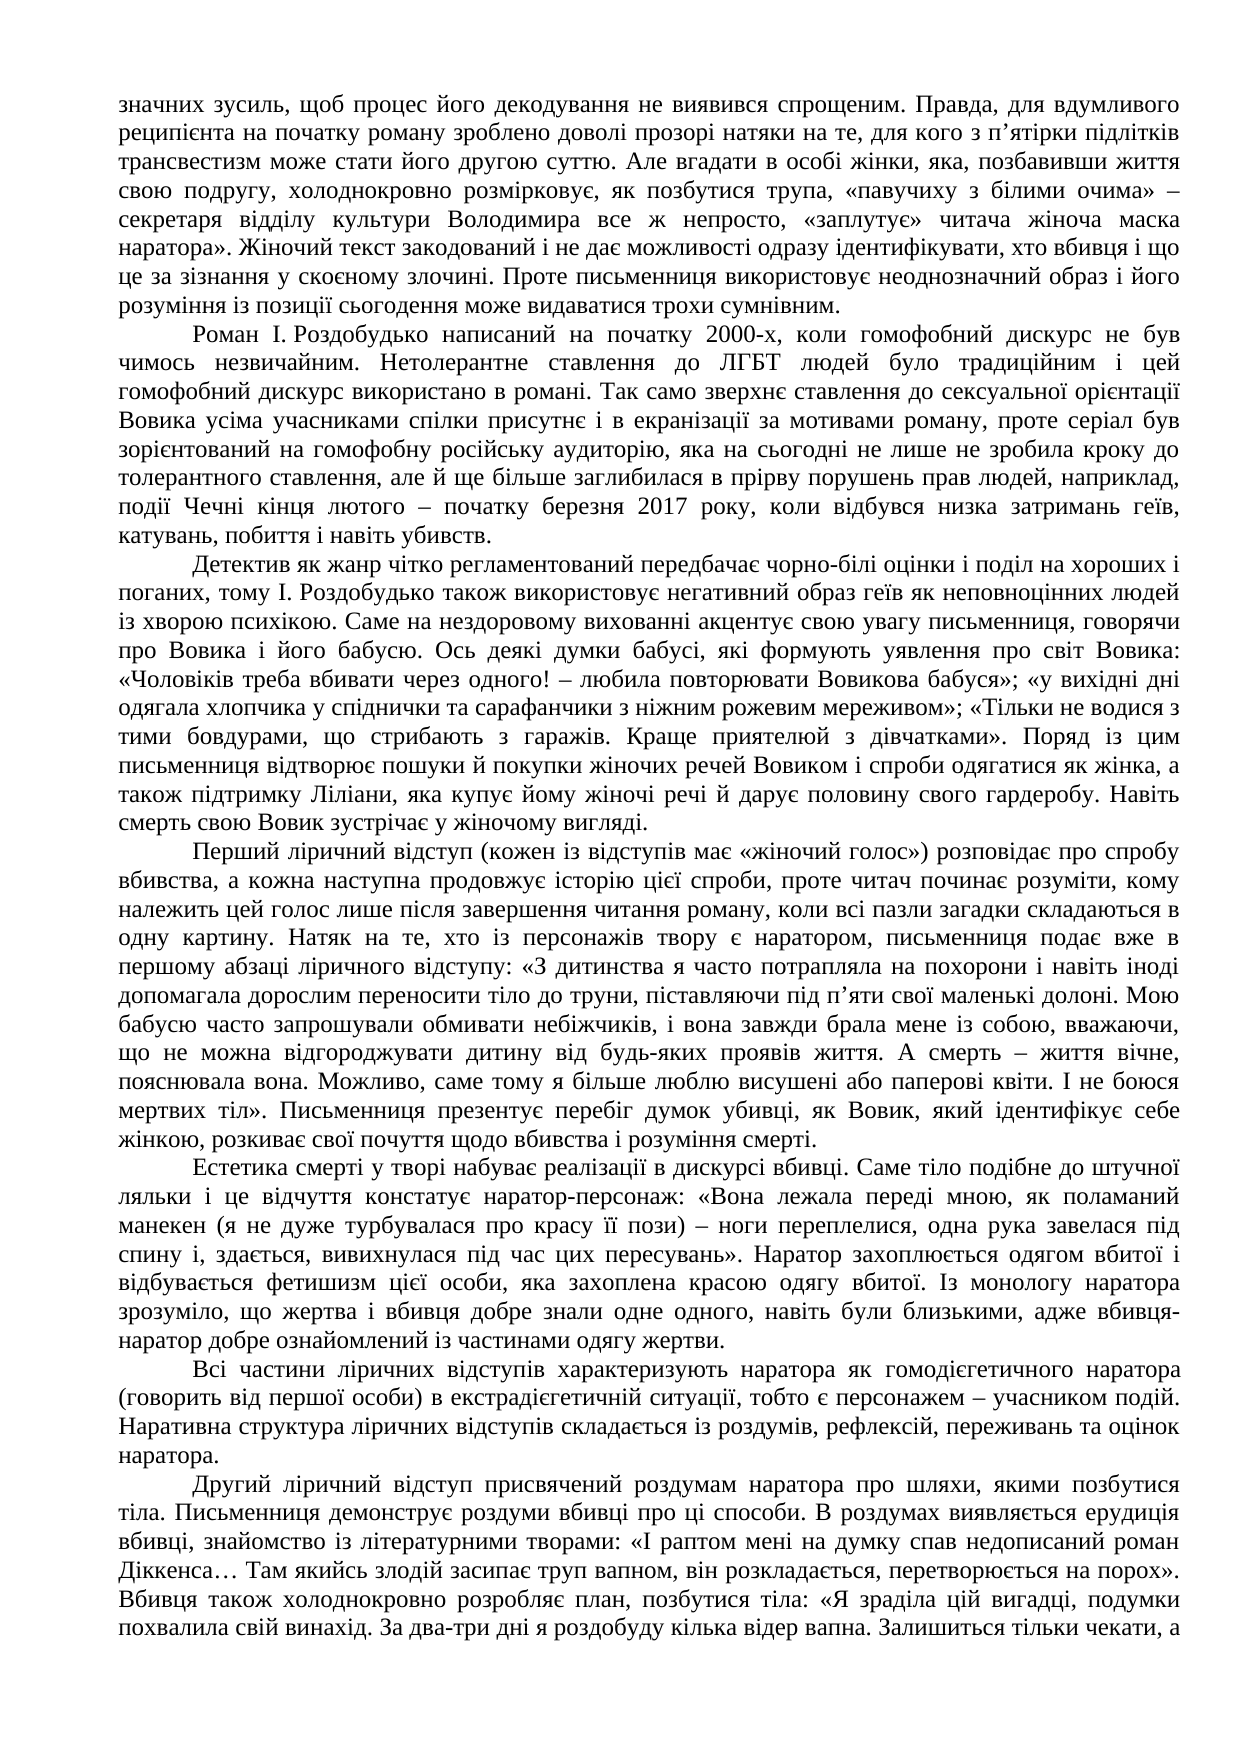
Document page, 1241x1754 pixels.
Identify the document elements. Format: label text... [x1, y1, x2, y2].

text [118, 89, 1181, 319]
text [118, 1469, 1181, 1641]
text Всі частини ліричних відступів характеризують наратора як гомодієгетичного наратора (говорить від першої особи) в екстрадієгетичній ситуації, тобто є персонажем – учасником подій. Наративна структура ліричних відступів складається із роздумів, рефлексій, переживань та оцінок наратора. [118, 1354, 1181, 1469]
text Детектив як жанр чітко регламентований передбачає чорно-білі оцінки і поділ на хороших і поганих, тому І. Роздобудько також використовує негативний образ геїв як неповноцінних людей із хворою психікою. Саме на нездоровому вихованні акцентує свою увагу письменниця, говорячи про Вовика і його бабусю. Ось деякі думки бабусі, які формують уявлення про світ Вовика: «Чоловіків треба вбивати через одного! – любила повторювати Вовикова бабуся»; «у вихідні дні одягала хлопчика у спіднички та сарафанчики з ніжним рожевим мереживом»; «Тільки не водися з тими бовдурами, що стрибають з гаражів. Краще приятелюй з дівчатками». Поряд із цим письменниця відтворює пошуки й покупки жіночих речей Вовиком і спроби одягатися як жінка, а також підтримку Ліліани, яка купує йому жіночі речі й дарує половину свого гардеробу. Навіть смерть свою Вовик зустрічає у жіночому вигляді. [118, 549, 1181, 836]
text Роман І. Роздобудько написаний на початку 2000-х, коли гомофобний дискурс не був чимось незвичайним. Нетолерантне ставлення до ЛГБТ людей було традиційним і цей гомофобний дискурс використано в романі. Так само зверхнє ставлення до сексуальної орієнтації Вовика усіма учасниками спілки присутнє і в екранізації за мотивами роману, проте серіал був зорієнтований на гомофобну російську аудиторію, яка на сьогодні не лише не зробила кроку до толерантного ставлення, але й ще більше заглибилася в прірву порушень прав людей, наприклад, події Чечні кінця лютого – початку березня 2017 року, коли відбувся низка затримань геїв, катувань, побиття і навіть убивств. [118, 319, 1181, 549]
text Перший ліричний відступ (кожен із відступів має «жіночий голос») розповідає про спробу вбивства, а кожна наступна продовжує історію цієї спроби, проте читач починає розуміти, кому належить цей голос лише після завершення читання роману, коли всі пазли загадки складаються в одну картину. Натяк на те, хто із персонажів твору є наратором, письменниця подає вже в першому абзаці ліричного відступу: «З дитинства я часто потрапляла на похорони і навіть іноді допомагала дорослим переносити тіло до труни, піставляючи під п’яти свої маленькі долоні. Мою бабусю часто запрошували обмивати небіжчиків, і вона завжди брала мене із собою, вважаючи, що не можна відгороджувати дитину від будь-яких проявів життя. А смерть – життя вічне, пояснювала вона. Можливо, саме тому я більше люблю висушені або паперові квіти. І не боюся мертвих тіл». Письменниця презентує перебіг думок убивці, як Вовик, який ідентифікує себе жінкою, розкиває свої почуття щодо вбивства і розуміння смерті. [118, 836, 1181, 1152]
text Естетика смерті у творі набуває реалізації в дискурсі вбивці. Саме тіло подібне до штучної ляльки і це відчуття констатує наратор-персонаж: «Вона лежала переді мною, як поламаний манекен (я не дуже турбувалася про красу її пози) – ноги переплелися, одна рука завелася під спину і, здається, вивихнулася під час цих пересувань». Наратор захоплюється одягом вбитої і відбувається фетишизм цієї особи, яка захоплена красою одягу вбитої. Із монологу наратора зрозуміло, що жертва і вбивця добре знали одне одного, навіть були близькими, адже вбивця-наратор добре ознайомлений із частинами одягу жертви. [118, 1152, 1181, 1354]
